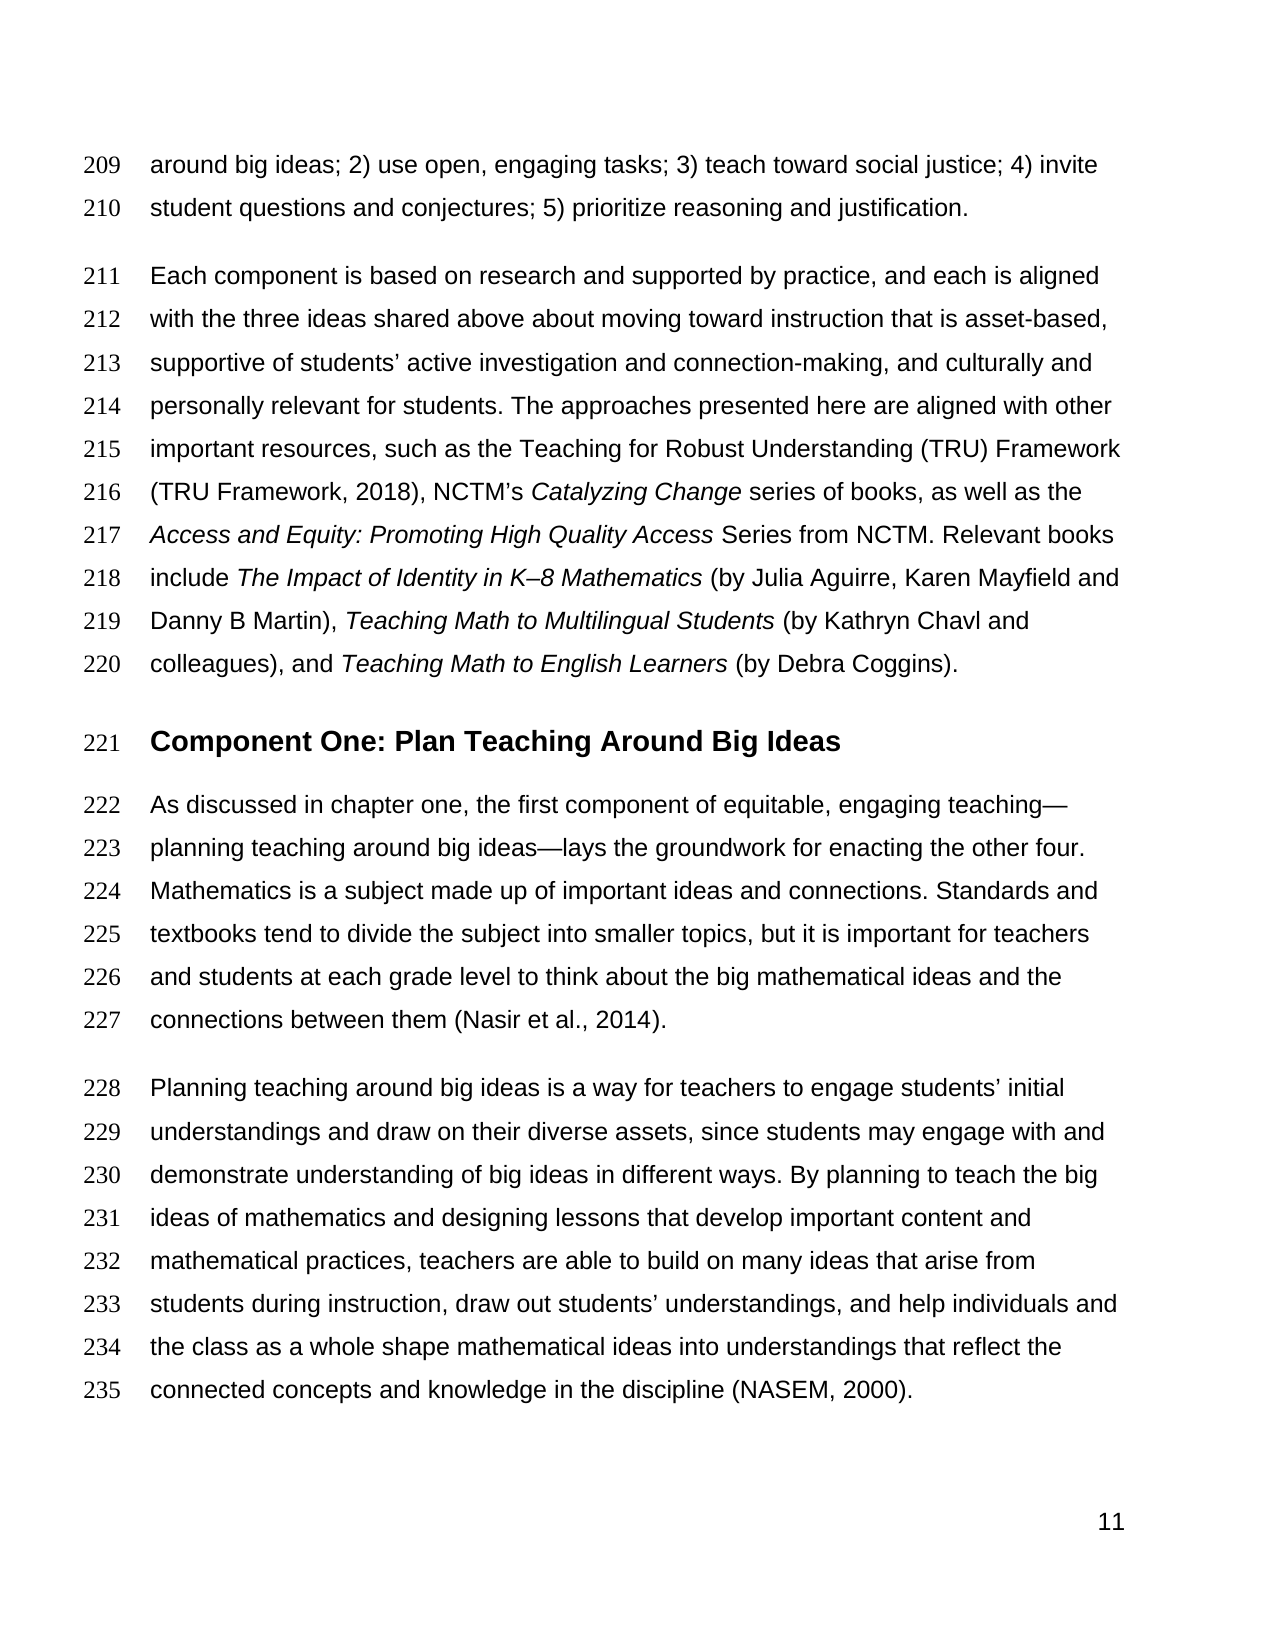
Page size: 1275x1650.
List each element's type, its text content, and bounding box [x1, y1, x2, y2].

text Each component is based on research and supported by practice, and each is aligned with the three ideas shared above about moving toward instruction that is asset-based, supportive of students’ active investigation and connection-making, and culturally and personally relevant for students. The approaches presented here are aligned with other important resources, such as the Teaching for Robust Understanding (TRU) Framework (TRU Framework, 2018), NCTM’s Catalyzing Change series of books, as well as the Access and Equity: Promoting High Quality Access Series from NCTM. Relevant books include The Impact of Identity in K–8 Mathematics (by Julia Aguirre, Karen Mayfield and Danny B Martin), Teaching Math to Multilingual Students (by Kathryn Chavl and colleagues), and Teaching Math to English Learners (by Debra Coggins). [150, 261, 1125, 678]
subtitle Component One: Plan Teaching Around Big Ideas [150, 724, 1125, 757]
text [150, 150, 1125, 222]
text Planning teaching around big ideas is a way for teachers to engage students’ initial understandings and draw on their diverse assets, since students may engage with and demonstrate understanding of big ideas in different ways. By planning to teach the big ideas of mathematics and designing lessons that develop important content and mathematical practices, teachers are able to build on many ideas that arise from students during instruction, draw out students’ understandings, and help individuals and the class as a whole shape mathematical ideas into understandings that reflect the connected concepts and knowledge in the discipline (NASEM, 2000). [150, 1073, 1125, 1404]
text As discussed in chapter one, the first component of equitable, engaging teaching—planning teaching around big ideas—lays the groundwork for enacting the other four. Mathematics is a subject made up of important ideas and connections. Standards and textbooks tend to divide the subject into smaller topics, but it is important for teachers and students at each grade level to think about the big mathematical ideas and the connections between them (Nasir et al., 2014). [150, 790, 1125, 1034]
